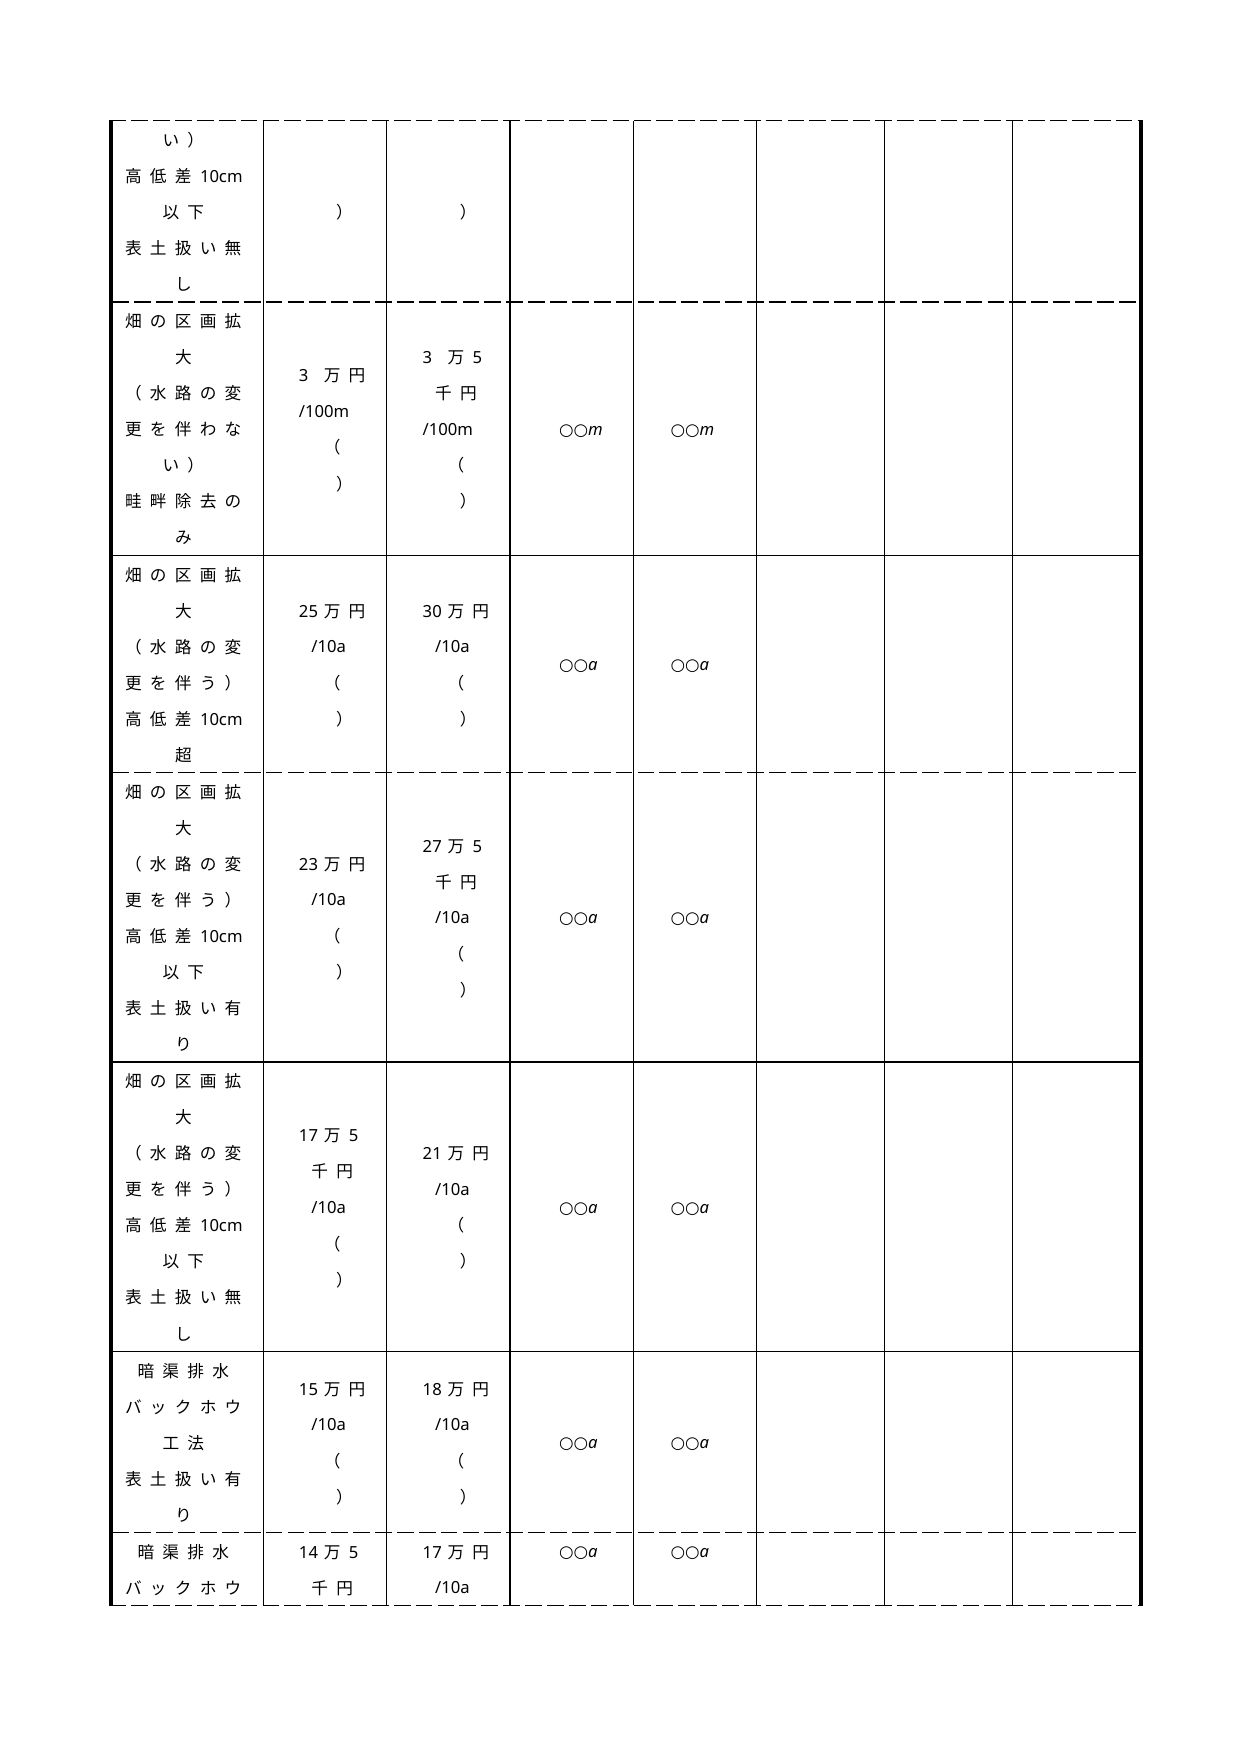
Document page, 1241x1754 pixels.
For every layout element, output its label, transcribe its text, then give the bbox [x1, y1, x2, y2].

table_cell [885, 556, 1012, 772]
table_cell 27万5千円 /10a （ ） [387, 772, 509, 1061]
table_cell ○○a [511, 1532, 633, 1605]
table_cell [757, 1063, 884, 1351]
table_cell 暗渠排水 バックホウ工法 表土扱い無し [113, 1532, 263, 1605]
table_cell ○○a [511, 1063, 633, 1351]
table_cell [885, 301, 1012, 555]
table_cell [757, 120, 884, 301]
table_cell 23万円 /10a （ ） [264, 772, 386, 1061]
table_cell ○○a [634, 772, 756, 1061]
table_cell 畑の区画拡大 （水路の変更を伴う） 高低差10cm超 [113, 556, 263, 772]
table_cell 3万円 /100m （ ） [264, 301, 386, 555]
table_cell ○○a [511, 772, 633, 1061]
table_cell [1013, 772, 1139, 1061]
table_cell [885, 772, 1012, 1061]
table_cell [757, 772, 884, 1061]
table_cell [757, 1352, 884, 1532]
table_cell 畑の区画拡大 （水路の変更を伴う） 高低差10cm以下 表土扱い有り [113, 772, 263, 1061]
table_cell 25万円 /10a （ ） [264, 556, 386, 772]
table_cell 6万5千円 /10a （ ） [387, 120, 509, 301]
table_cell ○○a [511, 556, 633, 772]
table_cell 3万5千円 /100m （ ） [387, 301, 509, 555]
table_cell 14万5千円 /10a （ ） [264, 1532, 386, 1605]
table_cell [1013, 1063, 1139, 1351]
table_cell [885, 120, 1012, 301]
table_cell 18万円 /10a （ ） [387, 1352, 509, 1532]
table_cell [1013, 301, 1139, 555]
table_cell ○○a [634, 1063, 756, 1351]
table_cell [885, 1063, 1012, 1351]
table_cell ○○m [634, 301, 756, 555]
table_cell ○○a [634, 1532, 756, 1605]
table_cell [885, 1532, 1012, 1605]
table_cell 17万円 /10a （ ） [387, 1532, 509, 1605]
table_cell ○○a [511, 1352, 633, 1532]
table_cell 5万5千円 /10a （ ） [264, 120, 386, 301]
table_cell ○○a [633, 120, 756, 301]
table_cell [885, 1352, 1012, 1532]
table_cell [1013, 556, 1139, 772]
table_cell ○○a [634, 556, 756, 772]
table_cell [757, 1532, 884, 1605]
table_cell ○○m [511, 301, 633, 555]
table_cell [113, 120, 263, 301]
table_cell [1013, 1352, 1139, 1532]
table_cell 畑の区画拡大 （水路の変更を伴う） 高低差10cm以下 表土扱い無し [113, 1063, 263, 1351]
table_cell ○○a [511, 120, 633, 301]
table_cell 15万円 /10a （ ） [264, 1352, 386, 1532]
table_cell ○○a [634, 1352, 756, 1532]
table_cell 暗渠排水 バックホウ工法 表土扱い有り [113, 1352, 263, 1532]
table_cell [1013, 120, 1139, 301]
table_cell 畑の区画拡大 （水路の変更を伴わない） 畦畔除去のみ [113, 301, 263, 555]
table_cell 21万円 /10a （ ） [387, 1063, 509, 1351]
table_cell 17万5千円 /10a （ ） [264, 1063, 386, 1351]
table_cell [757, 556, 884, 772]
table_cell [1013, 1532, 1139, 1605]
table_cell [757, 301, 884, 555]
table_cell 30万円 /10a （ ） [387, 556, 509, 772]
